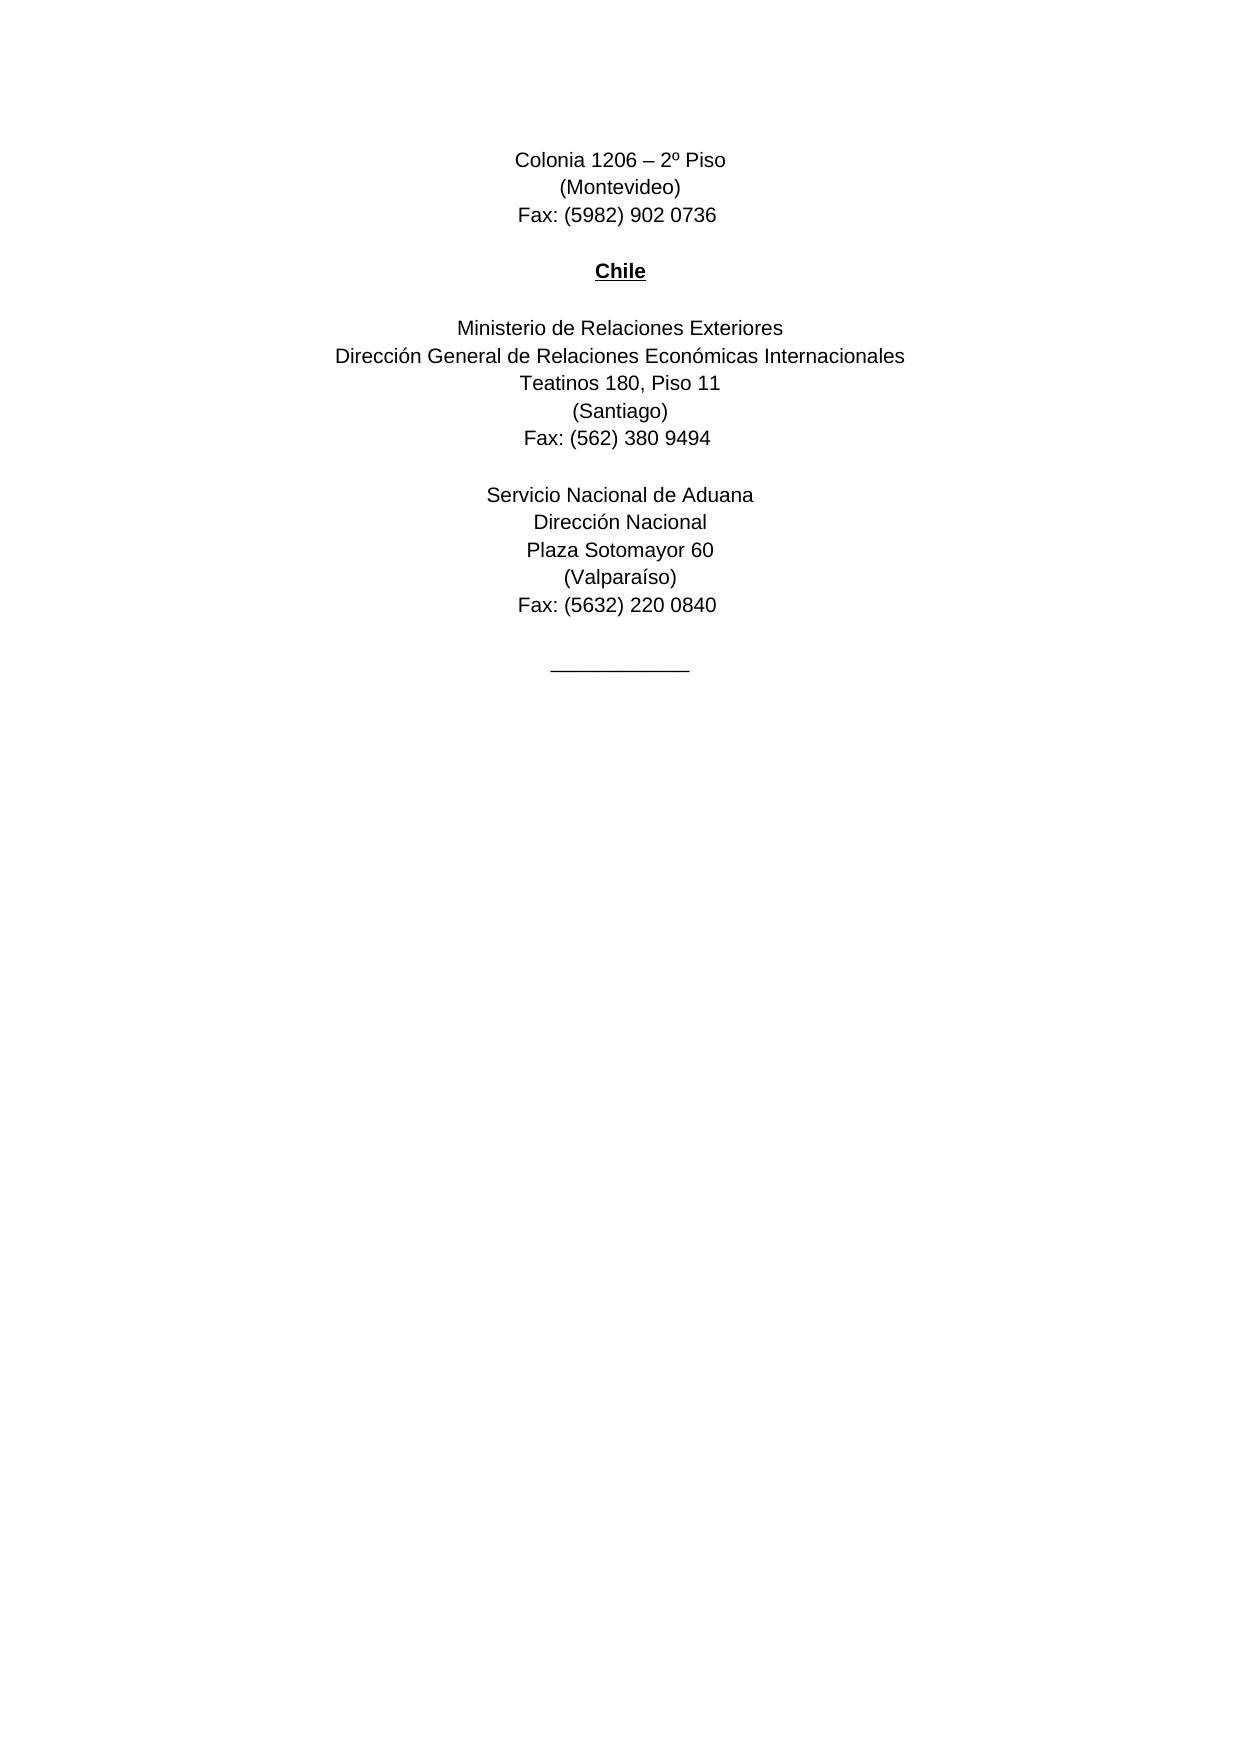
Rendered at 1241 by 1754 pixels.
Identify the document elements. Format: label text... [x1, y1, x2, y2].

text Servicio Nacional de Aduana Dirección Nacional Plaza Sotomayor 60 (Valparaíso) Fax: (5632) 220 0840 [177, 483, 1063, 617]
text Colonia 1206 – 2º Piso (Montevideo) Fax: (5982) 902 0736 [177, 148, 1063, 227]
text ____________ [177, 649, 1063, 673]
text Chile [177, 259, 1063, 283]
text Ministerio de Relaciones Exteriores Dirección General de Relaciones Económicas Internacionales Teatinos 180, Piso 11 (Santiago) Fax: (562) 380 9494 [177, 316, 1063, 450]
